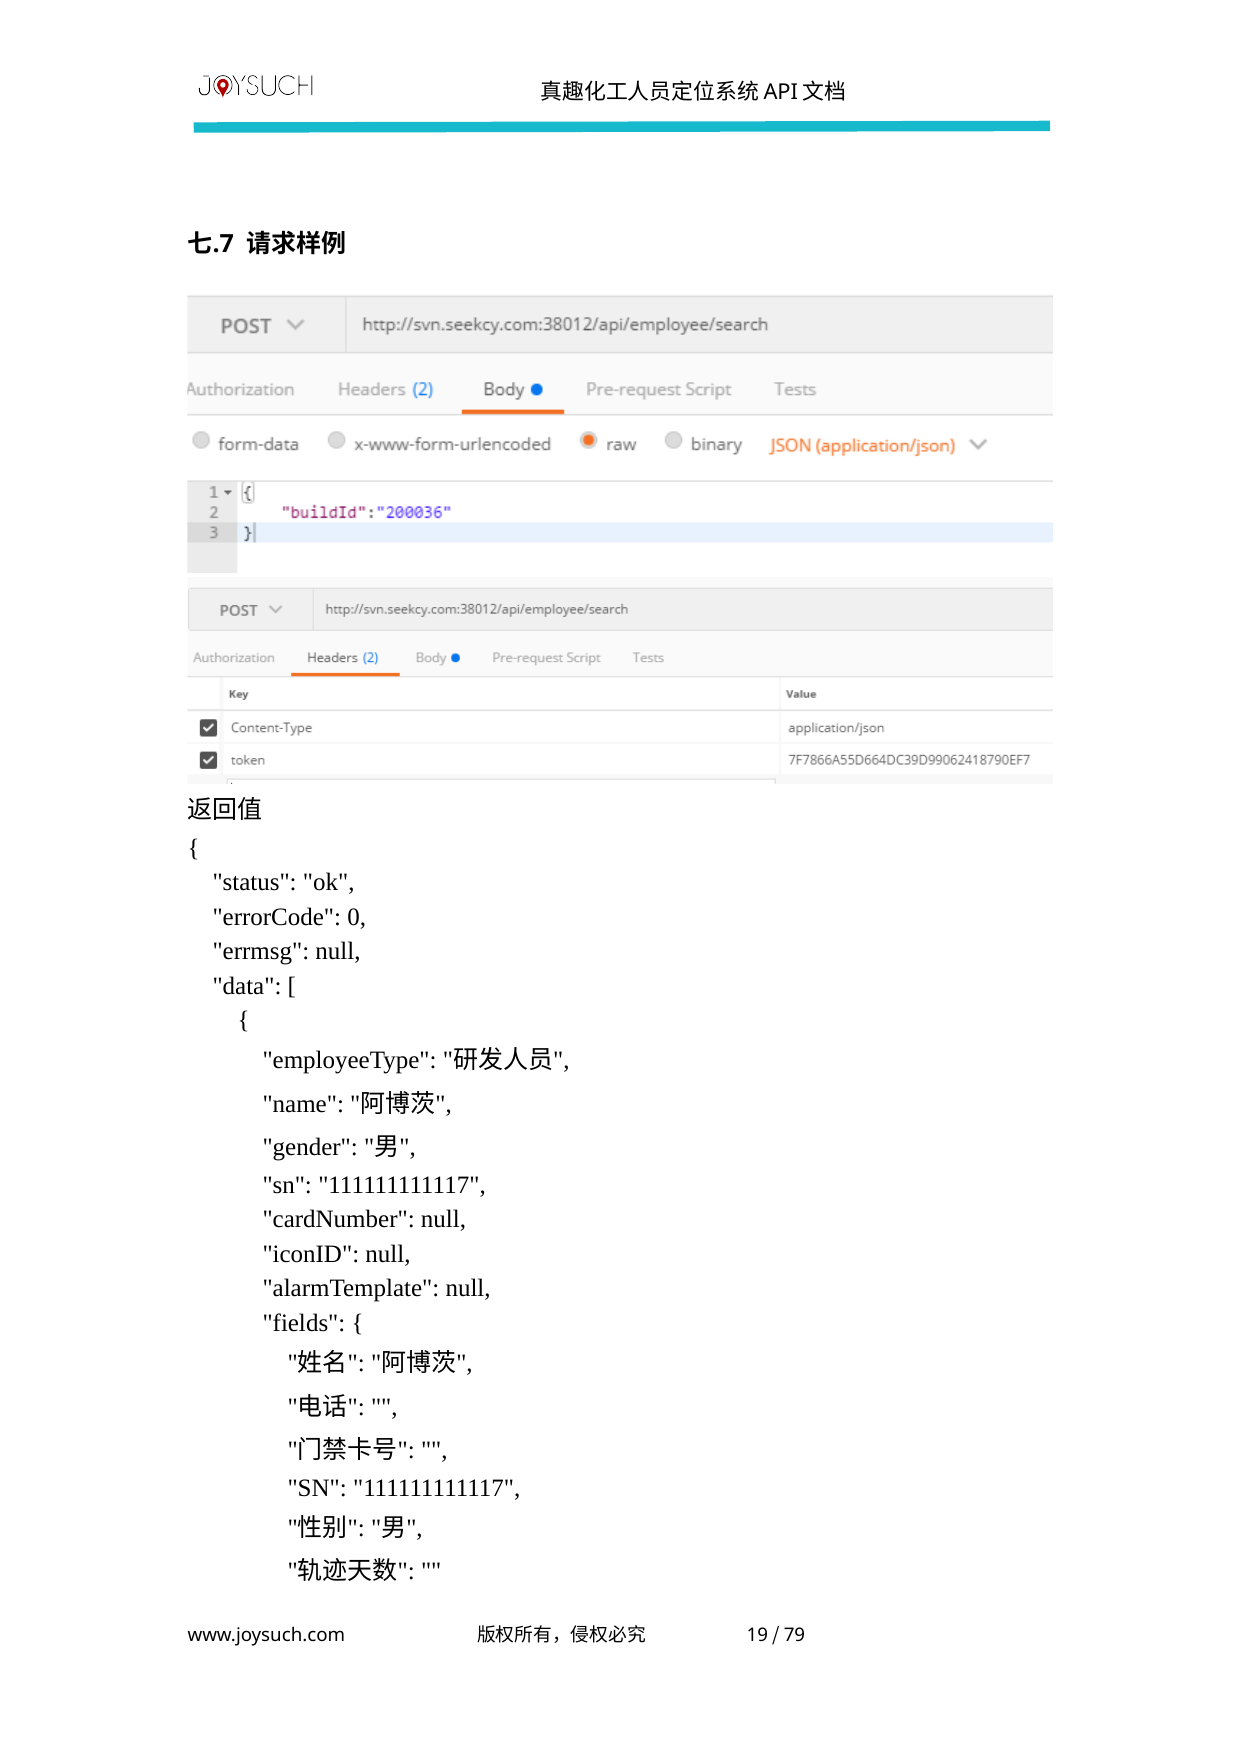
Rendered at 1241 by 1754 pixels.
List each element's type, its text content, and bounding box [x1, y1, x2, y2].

text "cardNumber": null, [187, 1204, 1053, 1233]
subtitle 请求样例 [187, 223, 1053, 260]
text 返回值 [187, 789, 1053, 826]
text "sn": "111111111117", [187, 1170, 1053, 1199]
text "SN": "111111111117", [187, 1473, 1053, 1502]
text "name": "阿博茨", [187, 1083, 1053, 1119]
text "姓名": "阿博茨", [187, 1342, 1053, 1379]
text "data": [ [187, 971, 1053, 999]
text "电话": "", [187, 1386, 1053, 1422]
text "fields": { [187, 1308, 1053, 1337]
text "gender": "男", [187, 1127, 1053, 1163]
picture [187, 577, 1053, 784]
text "iconID": null, [187, 1239, 1053, 1268]
picture [187, 70, 324, 100]
text "轨迹天数": "" [187, 1551, 1053, 1587]
text { [187, 1005, 1053, 1034]
text "门禁卡号": "", [187, 1429, 1053, 1466]
text "errorCode": 0, [187, 902, 1053, 931]
text "alarmTemplate": null, [187, 1273, 1053, 1302]
text { [187, 833, 1053, 862]
text "errmsg": null, [187, 936, 1053, 965]
text "性别": "男", [187, 1507, 1053, 1543]
picture [187, 294, 1053, 573]
text "status": "ok", [187, 867, 1053, 896]
text "employeeType": "研发人员", [187, 1040, 1053, 1076]
